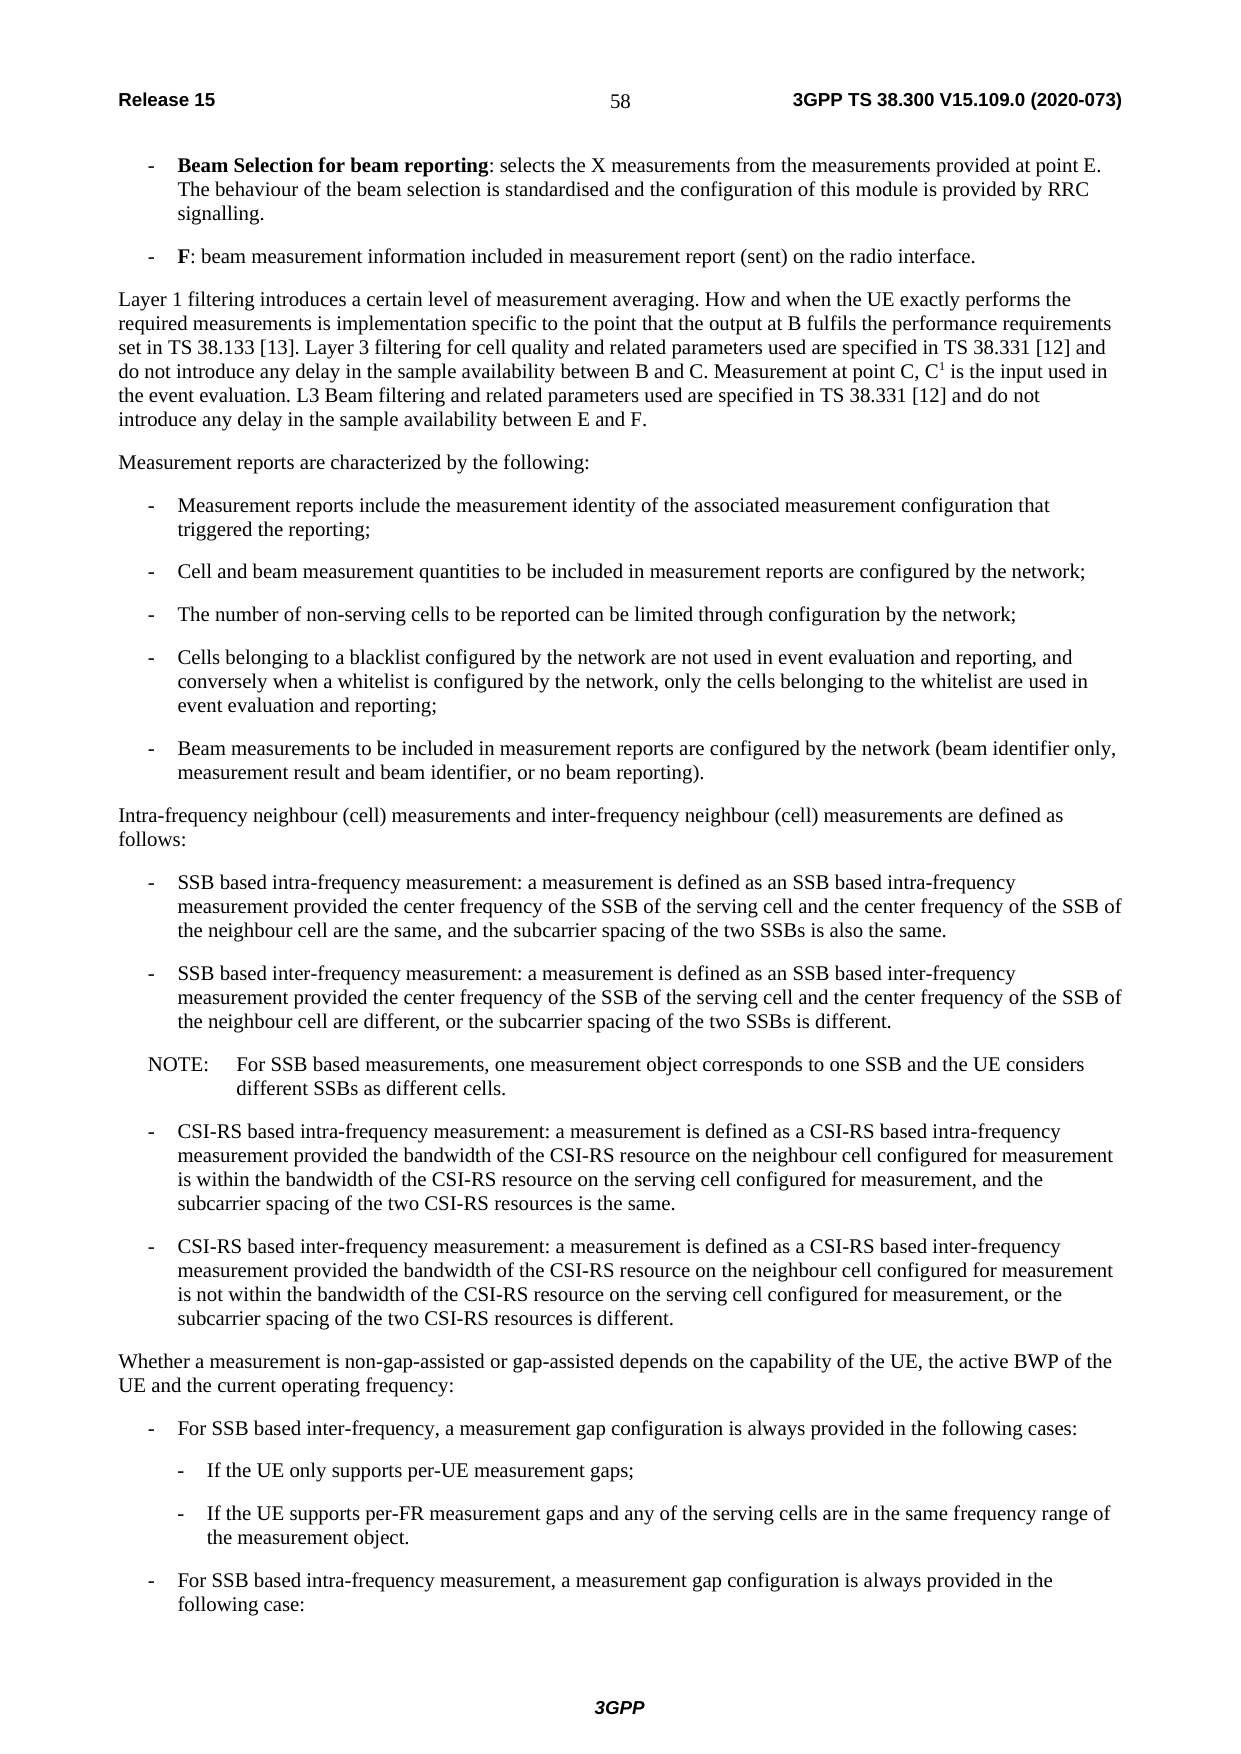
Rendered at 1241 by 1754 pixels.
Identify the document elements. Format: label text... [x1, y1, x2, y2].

text Layer 1 filtering introduces a certain level of measurement averaging. How and when the UE exactly performs the required measurements is implementation specific to the point that the output at B fulfils the performance requirements set in TS 38.133 [13]. Layer 3 filtering for cell quality and related parameters used are specified in TS 38.331 [12] and do not introduce any delay in the sample availability between B and C. Measurement at point C, C1 is the input used in the event evaluation. L3 Beam filtering and related parameters used are specified in TS 38.331 [12] and do not introduce any delay in the sample availability between E and F. [118, 287, 1122, 431]
text Intra-frequency neighbour (cell) measurements and inter-frequency neighbour (cell) measurements are defined as follows: [118, 803, 1122, 851]
text - SSB based inter-frequency measurement: a measurement is defined as an SSB based inter-frequency measurement provided the center frequency of the SSB of the serving cell and the center frequency of the SSB of the neighbour cell are different, or the subcarrier spacing of the two SSBs is different. [148, 961, 1122, 1033]
text - For SSB based inter-frequency, a measurement gap configuration is always provided in the following cases: [148, 1415, 1122, 1439]
text - The number of non-serving cells to be reported can be limited through configuration by the network; [148, 602, 1122, 626]
text - CSI-RS based intra-frequency measurement: a measurement is defined as a CSI-RS based intra-frequency measurement provided the bandwidth of the CSI-RS resource on the neighbour cell configured for measurement is within the bandwidth of the CSI-RS resource on the serving cell configured for measurement, and the subcarrier spacing of the two CSI-RS resources is the same. [148, 1118, 1122, 1215]
text Whether a measurement is non-gap-assisted or gap-assisted depends on the capability of the UE, the active BWP of the UE and the current operating frequency: [118, 1348, 1122, 1397]
text - For SSB based intra-frequency measurement, a measurement gap configuration is always provided in the following case: [148, 1568, 1122, 1616]
text - CSI-RS based inter-frequency measurement: a measurement is defined as a CSI-RS based inter-frequency measurement provided the bandwidth of the CSI-RS resource on the neighbour cell configured for measurement is not within the bandwidth of the CSI-RS resource on the serving cell configured for measurement, or the subcarrier spacing of the two CSI-RS resources is different. [148, 1233, 1122, 1330]
text - F: beam measurement information included in measurement report (sent) on the radio interface. [148, 244, 1122, 268]
text - If the UE only supports per-UE measurement gaps; [177, 1458, 1122, 1482]
text - Cells belonging to a blacklist configured by the network are not used in event evaluation and reporting, and conversely when a whitelist is configured by the network, only the cells belonging to the whitelist are used in event evaluation and reporting; [148, 645, 1122, 717]
text Measurement reports are characterized by the following: [118, 450, 1122, 474]
text - SSB based intra-frequency measurement: a measurement is defined as an SSB based intra-frequency measurement provided the center frequency of the SSB of the serving cell and the center frequency of the SSB of the neighbour cell are the same, and the subcarrier spacing of the two SSBs is also the same. [148, 870, 1122, 942]
text - Measurement reports include the measurement identity of the associated measurement configuration that triggered the reporting; [148, 493, 1122, 541]
text NOTE: For SSB based measurements, one measurement object corresponds to one SSB and the UE considers different SSBs as different cells. [148, 1052, 1122, 1100]
text - Beam Selection for beam reporting: selects the X measurements from the measurements provided at point E. The behaviour of the beam selection is standardised and the configuration of this module is provided by RRC signalling. [148, 153, 1122, 225]
text - Beam measurements to be included in measurement reports are configured by the network (beam identifier only, measurement result and beam identifier, or no beam reporting). [148, 736, 1122, 784]
text - Cell and beam measurement quantities to be included in measurement reports are configured by the network; [148, 559, 1122, 583]
text - If the UE supports per-FR measurement gaps and any of the serving cells are in the same frequency range of the measurement object. [177, 1501, 1122, 1549]
